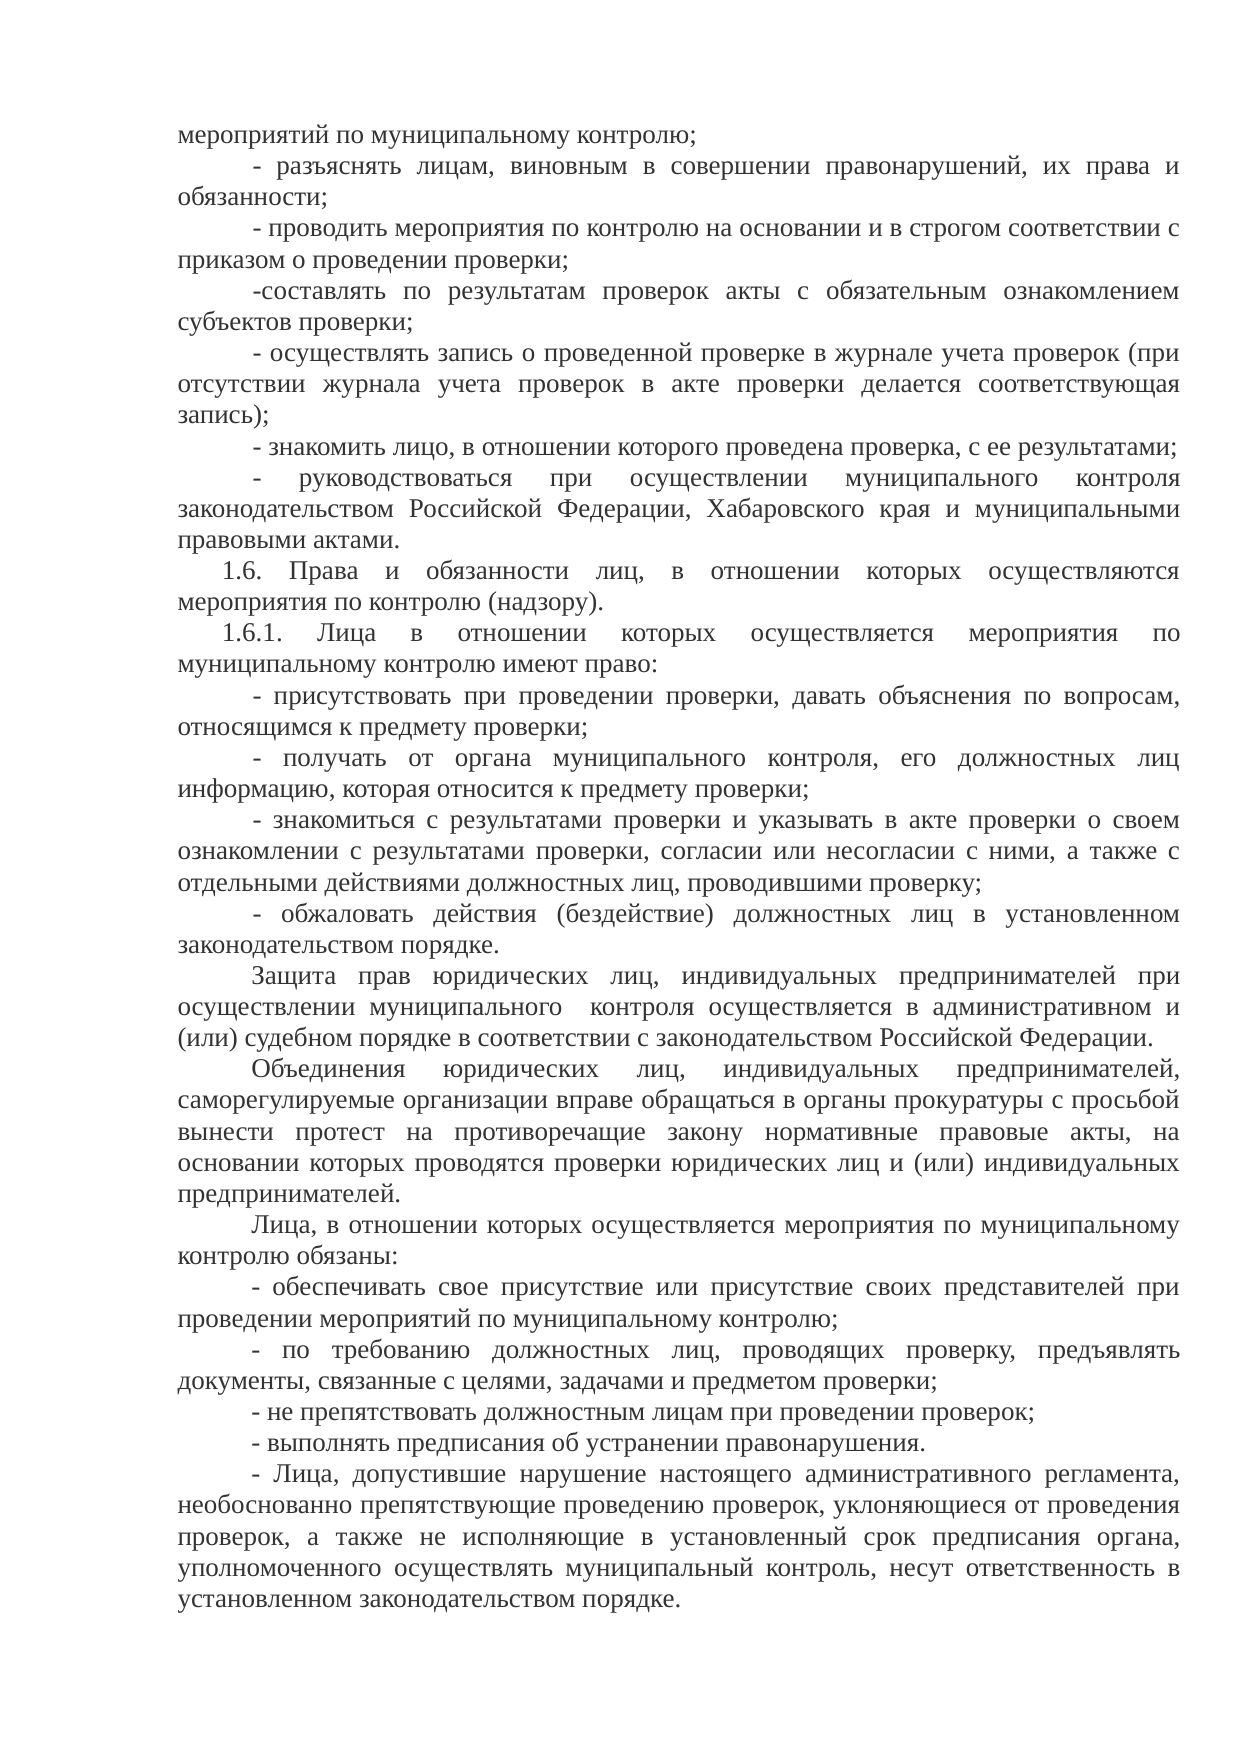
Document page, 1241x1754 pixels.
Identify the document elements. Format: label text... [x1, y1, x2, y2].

text - обеспечивать свое присутствие или присутствие своих представителей при проведении мероприятий по муниципальному контролю; [177, 1271, 1181, 1333]
text - по требованию должностных лиц, проводящих проверку, предъявлять документы, связанные с целями, задачами и предметом проверки; [177, 1333, 1181, 1395]
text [177, 118, 1181, 149]
text Объединения юридических лиц, индивидуальных предпринимателей, саморегулируемые организации вправе обращаться в органы прокуратуры с просьбой вынести протест на противоречащие закону нормативные правовые акты, на основании которых проводятся проверки юридических лиц и (или) индивидуальных предпринимателей. [177, 1052, 1181, 1208]
text - выполнять предписания об устранении правонарушения. [177, 1426, 1181, 1457]
text Защита прав юридических лиц, индивидуальных предпринимателей при осуществлении муниципального контроля осуществляется в административном и (или) судебном порядке в соответствии с законодательством Российской Федерации. [177, 959, 1181, 1052]
text - получать от органа муниципального контроля, его должностных лиц информацию, которая относится к предмету проверки; [177, 741, 1181, 803]
text Лица, в отношении которых осуществляется мероприятия по муниципальному контролю обязаны: [177, 1208, 1181, 1271]
text - проводить мероприятия по контролю на основании и в строгом соответствии с приказом о проведении проверки; [177, 212, 1181, 274]
text - осуществлять запись о проведенной проверке в журнале учета проверок (при отсутствии журнала учета проверок в акте проверки делается соответствующая запись); [177, 336, 1181, 429]
text -составлять по результатам проверок акты с обязательным ознакомлением субъектов проверки; [177, 274, 1181, 336]
text - присутствовать при проведении проверки, давать объяснения по вопросам, относящимся к предмету проверки; [177, 679, 1181, 741]
text - обжаловать действия (бездействие) должностных лиц в установленном законодательством порядке. [177, 897, 1181, 959]
text - знакомить лицо, в отношении которого проведена проверка, с ее результатами; [177, 429, 1181, 461]
text - разъяснять лицам, виновным в совершении правонарушений, их права и обязанности; [177, 149, 1181, 212]
text - руководствоваться при осуществлении муниципального контроля законодательством Российской Федерации, Хабаровского края и муниципальными правовыми актами. [177, 461, 1181, 554]
text - знакомиться с результатами проверки и указывать в акте проверки о своем ознакомлении с результатами проверки, согласии или несогласии с ними, а также с отдельными действиями должностных лиц, проводившими проверку; [177, 803, 1181, 897]
text 1.6.1. Лица в отношении которых осуществляется мероприятия по муниципальному контролю имеют право: [177, 616, 1181, 679]
text - не препятствовать должностным лицам при проведении проверок; [177, 1395, 1181, 1426]
text 1.6. Права и обязанности лиц, в отношении которых осуществляются мероприятия по контролю (надзору). [177, 554, 1181, 616]
